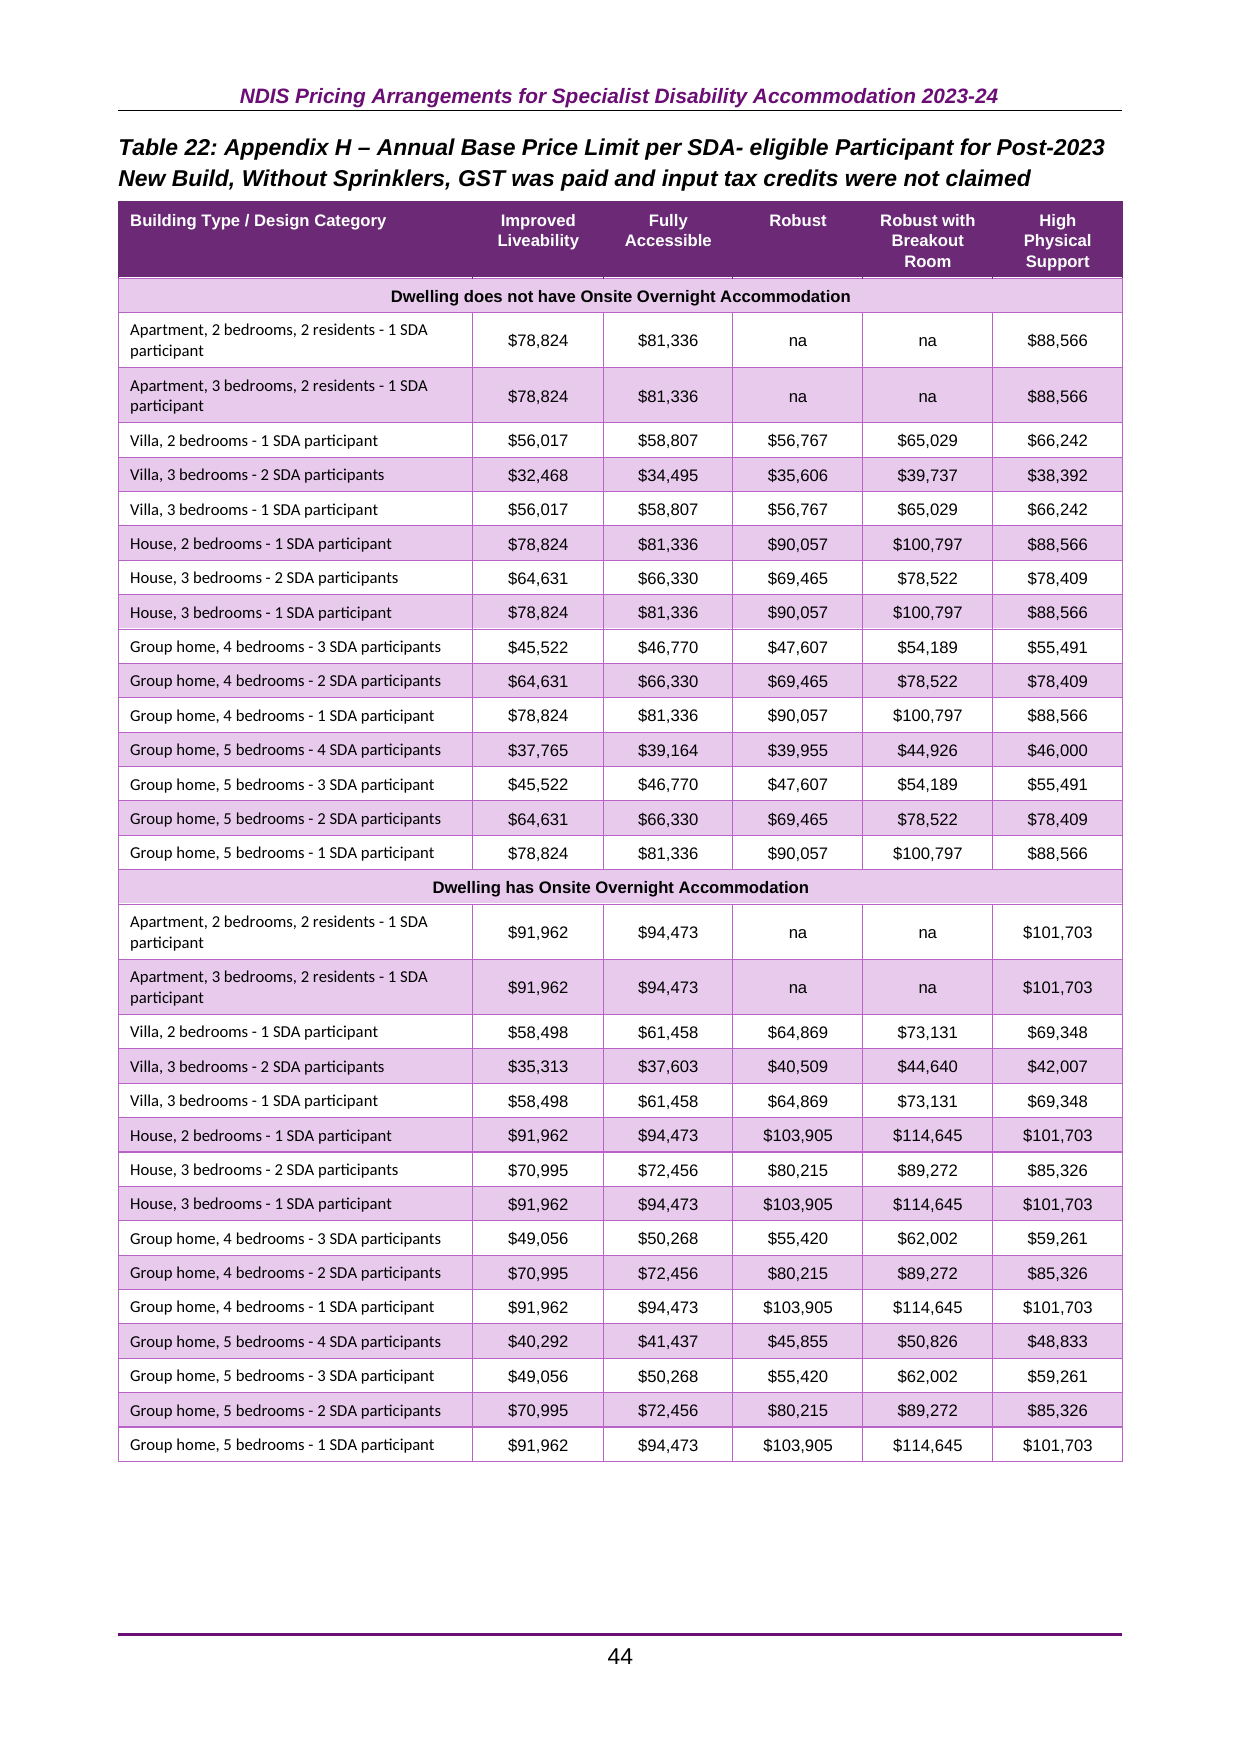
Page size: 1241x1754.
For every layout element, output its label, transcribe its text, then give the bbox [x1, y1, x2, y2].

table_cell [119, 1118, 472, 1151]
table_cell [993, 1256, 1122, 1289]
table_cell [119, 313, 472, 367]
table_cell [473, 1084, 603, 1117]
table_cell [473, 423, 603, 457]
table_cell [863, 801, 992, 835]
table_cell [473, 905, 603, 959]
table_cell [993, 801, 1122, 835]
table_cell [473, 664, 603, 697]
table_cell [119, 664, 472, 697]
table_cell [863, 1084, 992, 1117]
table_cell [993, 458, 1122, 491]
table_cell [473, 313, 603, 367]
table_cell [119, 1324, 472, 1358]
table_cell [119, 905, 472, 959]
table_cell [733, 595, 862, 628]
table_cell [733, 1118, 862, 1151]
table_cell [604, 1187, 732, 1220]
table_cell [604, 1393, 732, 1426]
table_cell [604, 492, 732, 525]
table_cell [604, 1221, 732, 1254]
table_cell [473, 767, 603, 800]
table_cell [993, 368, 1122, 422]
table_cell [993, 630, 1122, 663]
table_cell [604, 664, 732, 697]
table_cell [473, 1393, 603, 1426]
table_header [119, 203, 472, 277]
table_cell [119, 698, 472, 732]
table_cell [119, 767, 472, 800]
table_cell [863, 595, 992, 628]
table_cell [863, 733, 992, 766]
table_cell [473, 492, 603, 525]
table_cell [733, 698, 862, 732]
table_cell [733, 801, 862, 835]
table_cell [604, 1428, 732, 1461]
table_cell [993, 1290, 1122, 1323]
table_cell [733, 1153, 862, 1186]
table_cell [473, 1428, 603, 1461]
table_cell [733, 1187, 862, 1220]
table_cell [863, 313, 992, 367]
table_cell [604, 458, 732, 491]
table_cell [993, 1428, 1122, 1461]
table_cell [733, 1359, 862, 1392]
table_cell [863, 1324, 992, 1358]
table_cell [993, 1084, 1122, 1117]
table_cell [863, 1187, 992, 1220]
text Table 22: Appendix H – Annual Base Price Limit per SDA- eligible Participant for Post-2023 New Build, Without Sprinklers, GST was paid and input tax credits were not claimed [118, 128, 1122, 191]
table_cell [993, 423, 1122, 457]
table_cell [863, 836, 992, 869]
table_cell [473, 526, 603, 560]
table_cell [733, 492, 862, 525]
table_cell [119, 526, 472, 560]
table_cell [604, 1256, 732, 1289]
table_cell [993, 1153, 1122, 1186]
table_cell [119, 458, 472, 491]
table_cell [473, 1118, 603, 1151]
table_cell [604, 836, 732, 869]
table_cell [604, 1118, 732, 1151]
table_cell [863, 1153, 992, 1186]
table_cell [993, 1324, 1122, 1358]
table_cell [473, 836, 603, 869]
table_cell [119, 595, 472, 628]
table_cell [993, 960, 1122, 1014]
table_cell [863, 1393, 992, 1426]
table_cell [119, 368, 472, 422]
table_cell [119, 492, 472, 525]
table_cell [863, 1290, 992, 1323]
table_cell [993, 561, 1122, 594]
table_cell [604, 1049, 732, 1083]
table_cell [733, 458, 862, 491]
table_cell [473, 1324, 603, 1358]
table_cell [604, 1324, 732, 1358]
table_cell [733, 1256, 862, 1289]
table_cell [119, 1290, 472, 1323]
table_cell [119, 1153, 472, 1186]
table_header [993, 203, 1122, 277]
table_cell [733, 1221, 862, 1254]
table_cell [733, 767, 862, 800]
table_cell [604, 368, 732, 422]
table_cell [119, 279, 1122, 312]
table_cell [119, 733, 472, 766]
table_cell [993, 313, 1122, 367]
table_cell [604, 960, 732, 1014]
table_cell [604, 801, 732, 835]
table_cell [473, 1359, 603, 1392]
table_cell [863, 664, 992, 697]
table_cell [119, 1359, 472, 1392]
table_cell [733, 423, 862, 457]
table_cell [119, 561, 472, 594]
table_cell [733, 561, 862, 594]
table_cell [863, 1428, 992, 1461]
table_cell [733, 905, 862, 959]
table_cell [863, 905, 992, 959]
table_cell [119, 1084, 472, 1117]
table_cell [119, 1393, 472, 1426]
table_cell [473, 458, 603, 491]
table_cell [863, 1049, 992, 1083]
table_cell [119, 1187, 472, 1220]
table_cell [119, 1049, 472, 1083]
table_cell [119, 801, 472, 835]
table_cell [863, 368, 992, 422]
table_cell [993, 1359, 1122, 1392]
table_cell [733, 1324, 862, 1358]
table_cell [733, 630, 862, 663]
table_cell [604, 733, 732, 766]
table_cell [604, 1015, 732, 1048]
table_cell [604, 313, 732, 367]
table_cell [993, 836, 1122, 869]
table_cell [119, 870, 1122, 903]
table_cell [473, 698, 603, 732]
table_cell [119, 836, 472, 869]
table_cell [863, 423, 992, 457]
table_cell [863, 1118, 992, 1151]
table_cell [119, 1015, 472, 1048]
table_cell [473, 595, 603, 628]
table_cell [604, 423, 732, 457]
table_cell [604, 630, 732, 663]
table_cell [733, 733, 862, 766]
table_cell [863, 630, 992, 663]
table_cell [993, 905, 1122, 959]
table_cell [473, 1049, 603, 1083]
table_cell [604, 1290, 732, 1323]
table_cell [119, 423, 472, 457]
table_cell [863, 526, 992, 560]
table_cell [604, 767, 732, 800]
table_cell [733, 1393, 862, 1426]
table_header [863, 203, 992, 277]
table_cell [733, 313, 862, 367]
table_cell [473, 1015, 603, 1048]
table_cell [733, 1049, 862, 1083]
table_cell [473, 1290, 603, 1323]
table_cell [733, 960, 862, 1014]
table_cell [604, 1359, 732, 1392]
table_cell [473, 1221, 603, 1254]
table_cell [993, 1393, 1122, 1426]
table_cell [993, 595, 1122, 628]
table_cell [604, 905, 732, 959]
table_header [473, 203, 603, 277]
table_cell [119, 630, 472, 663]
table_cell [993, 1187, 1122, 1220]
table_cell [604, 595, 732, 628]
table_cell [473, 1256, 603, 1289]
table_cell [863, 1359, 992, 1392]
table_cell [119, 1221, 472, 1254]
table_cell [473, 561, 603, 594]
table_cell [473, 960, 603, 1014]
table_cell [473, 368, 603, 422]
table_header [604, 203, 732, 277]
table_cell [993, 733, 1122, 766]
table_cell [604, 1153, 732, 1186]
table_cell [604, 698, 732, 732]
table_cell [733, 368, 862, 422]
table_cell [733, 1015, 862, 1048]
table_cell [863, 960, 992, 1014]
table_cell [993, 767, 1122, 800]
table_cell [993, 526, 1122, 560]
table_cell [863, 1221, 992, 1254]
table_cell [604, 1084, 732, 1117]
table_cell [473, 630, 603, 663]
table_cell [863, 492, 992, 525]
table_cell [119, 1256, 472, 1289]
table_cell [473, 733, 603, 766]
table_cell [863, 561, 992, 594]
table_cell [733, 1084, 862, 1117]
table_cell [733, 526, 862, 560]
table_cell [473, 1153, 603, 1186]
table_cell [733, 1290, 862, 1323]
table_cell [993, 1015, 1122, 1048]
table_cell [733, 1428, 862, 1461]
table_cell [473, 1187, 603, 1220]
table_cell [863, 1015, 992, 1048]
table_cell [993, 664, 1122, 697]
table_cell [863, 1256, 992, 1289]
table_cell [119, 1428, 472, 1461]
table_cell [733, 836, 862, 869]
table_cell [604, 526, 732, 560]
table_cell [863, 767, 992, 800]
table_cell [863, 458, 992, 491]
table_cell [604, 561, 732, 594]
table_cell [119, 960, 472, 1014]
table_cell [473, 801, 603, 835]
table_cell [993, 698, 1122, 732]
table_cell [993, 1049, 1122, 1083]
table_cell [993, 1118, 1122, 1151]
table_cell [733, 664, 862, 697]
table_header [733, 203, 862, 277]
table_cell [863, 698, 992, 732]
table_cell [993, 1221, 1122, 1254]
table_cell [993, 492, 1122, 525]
